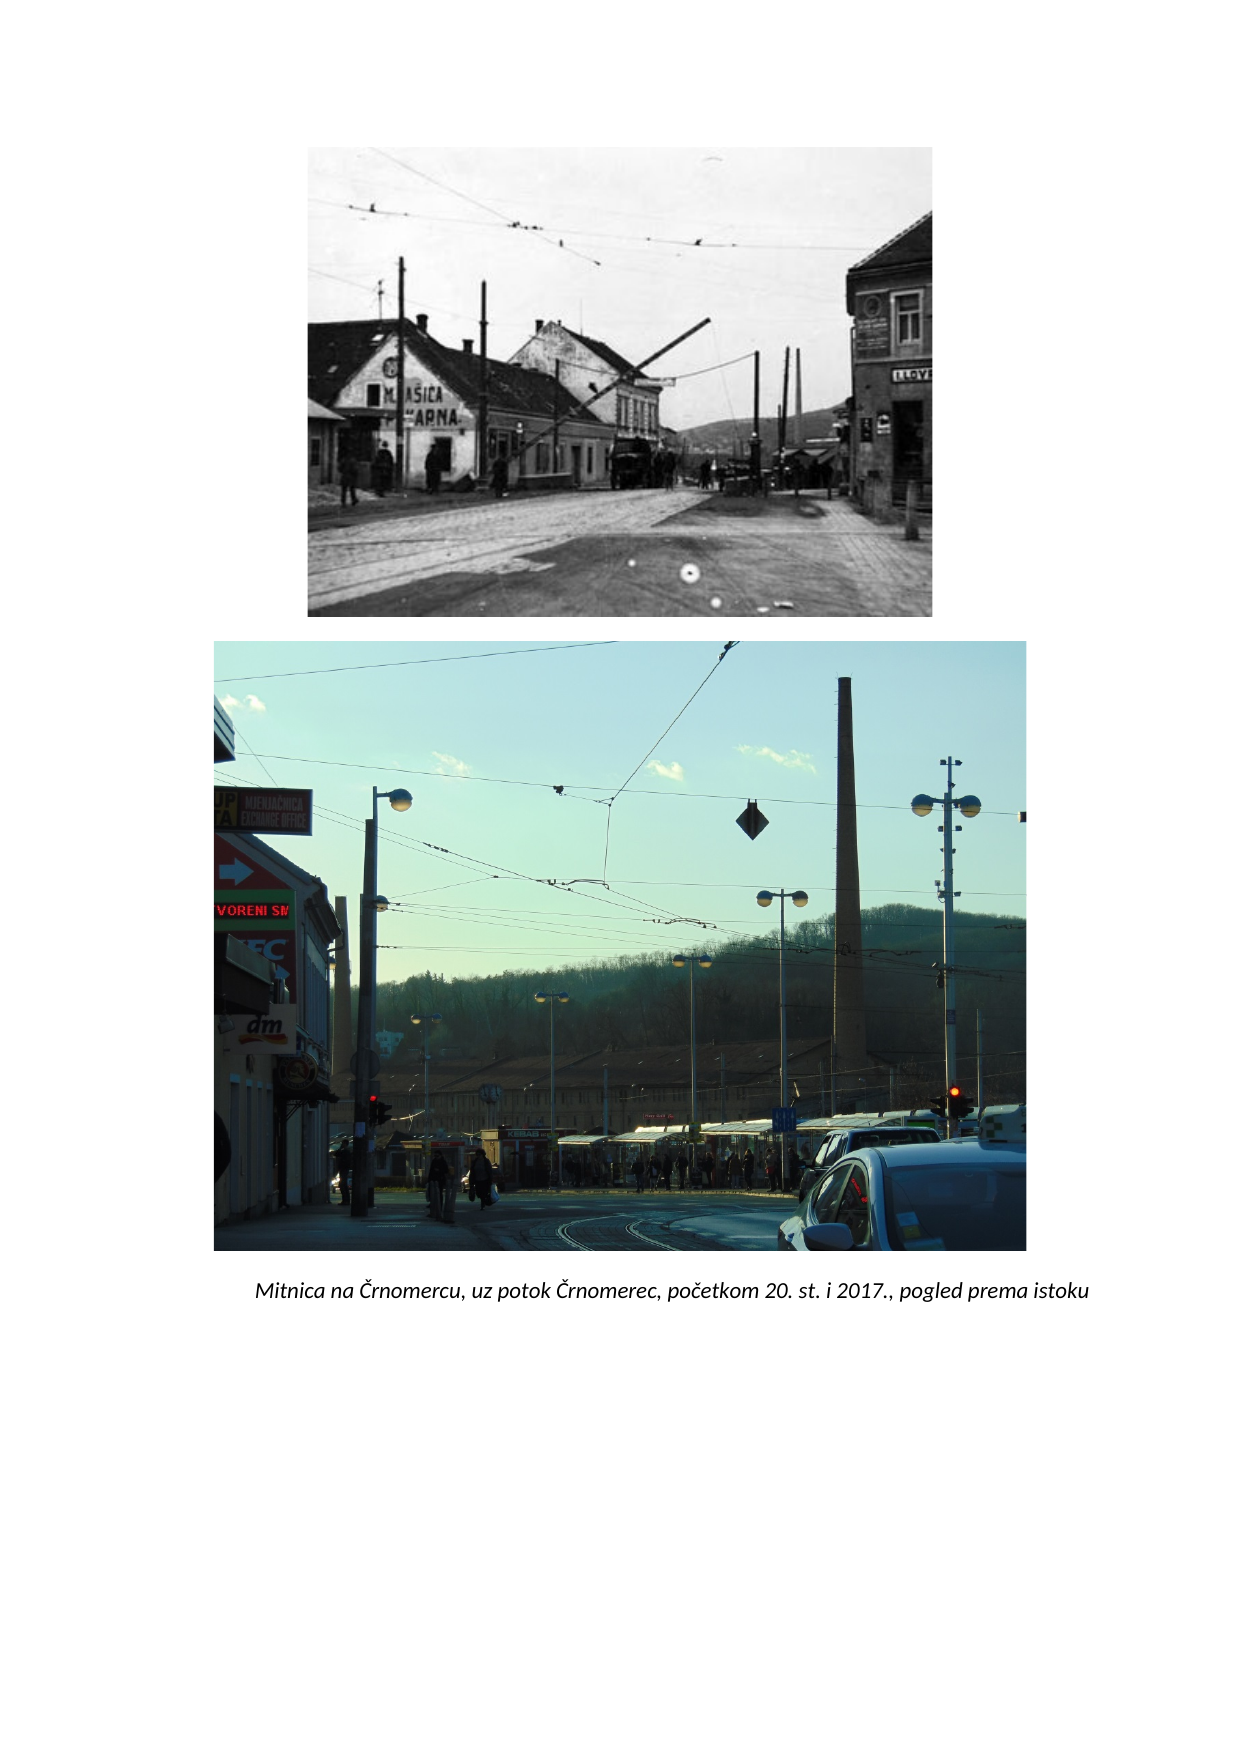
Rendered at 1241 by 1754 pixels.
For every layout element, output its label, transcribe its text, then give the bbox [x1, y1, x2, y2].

text Mitnica na Črnomercu, uz potok Črnomerec, početkom 20. st. i 2017., pogled prema istoku [148, 1276, 1093, 1304]
picture [213, 641, 1027, 1251]
picture [307, 147, 933, 617]
